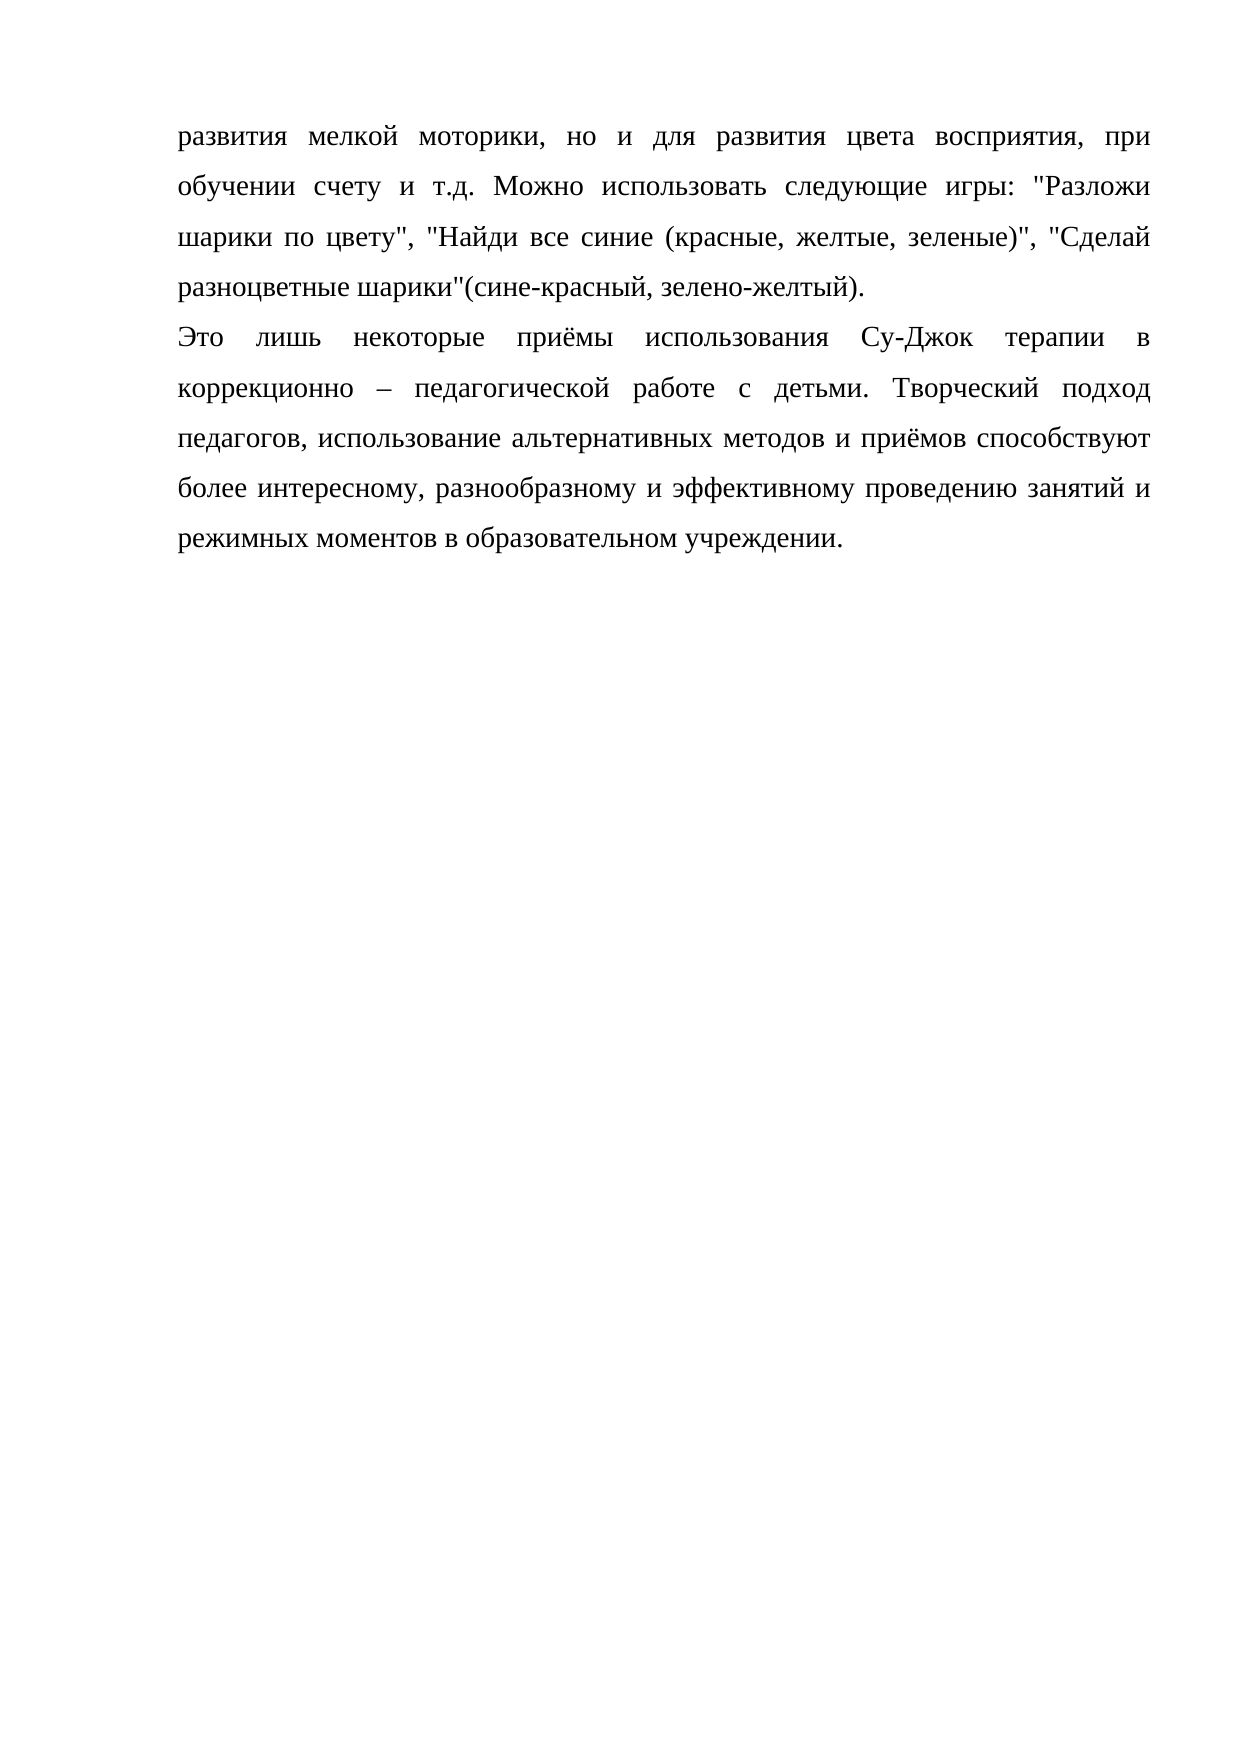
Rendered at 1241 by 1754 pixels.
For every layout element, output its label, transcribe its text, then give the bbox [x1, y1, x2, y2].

text Это лишь некоторые приёмы использования Су-Джок терапии в коррекционно – педагогической работе с детьми. Творческий подход педагогов, использование альтернативных методов и приёмов способствуют более интересному, разнообразному и эффективному проведению занятий и режимных моментов в образовательном учреждении. [177, 319, 1152, 554]
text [177, 118, 1152, 303]
